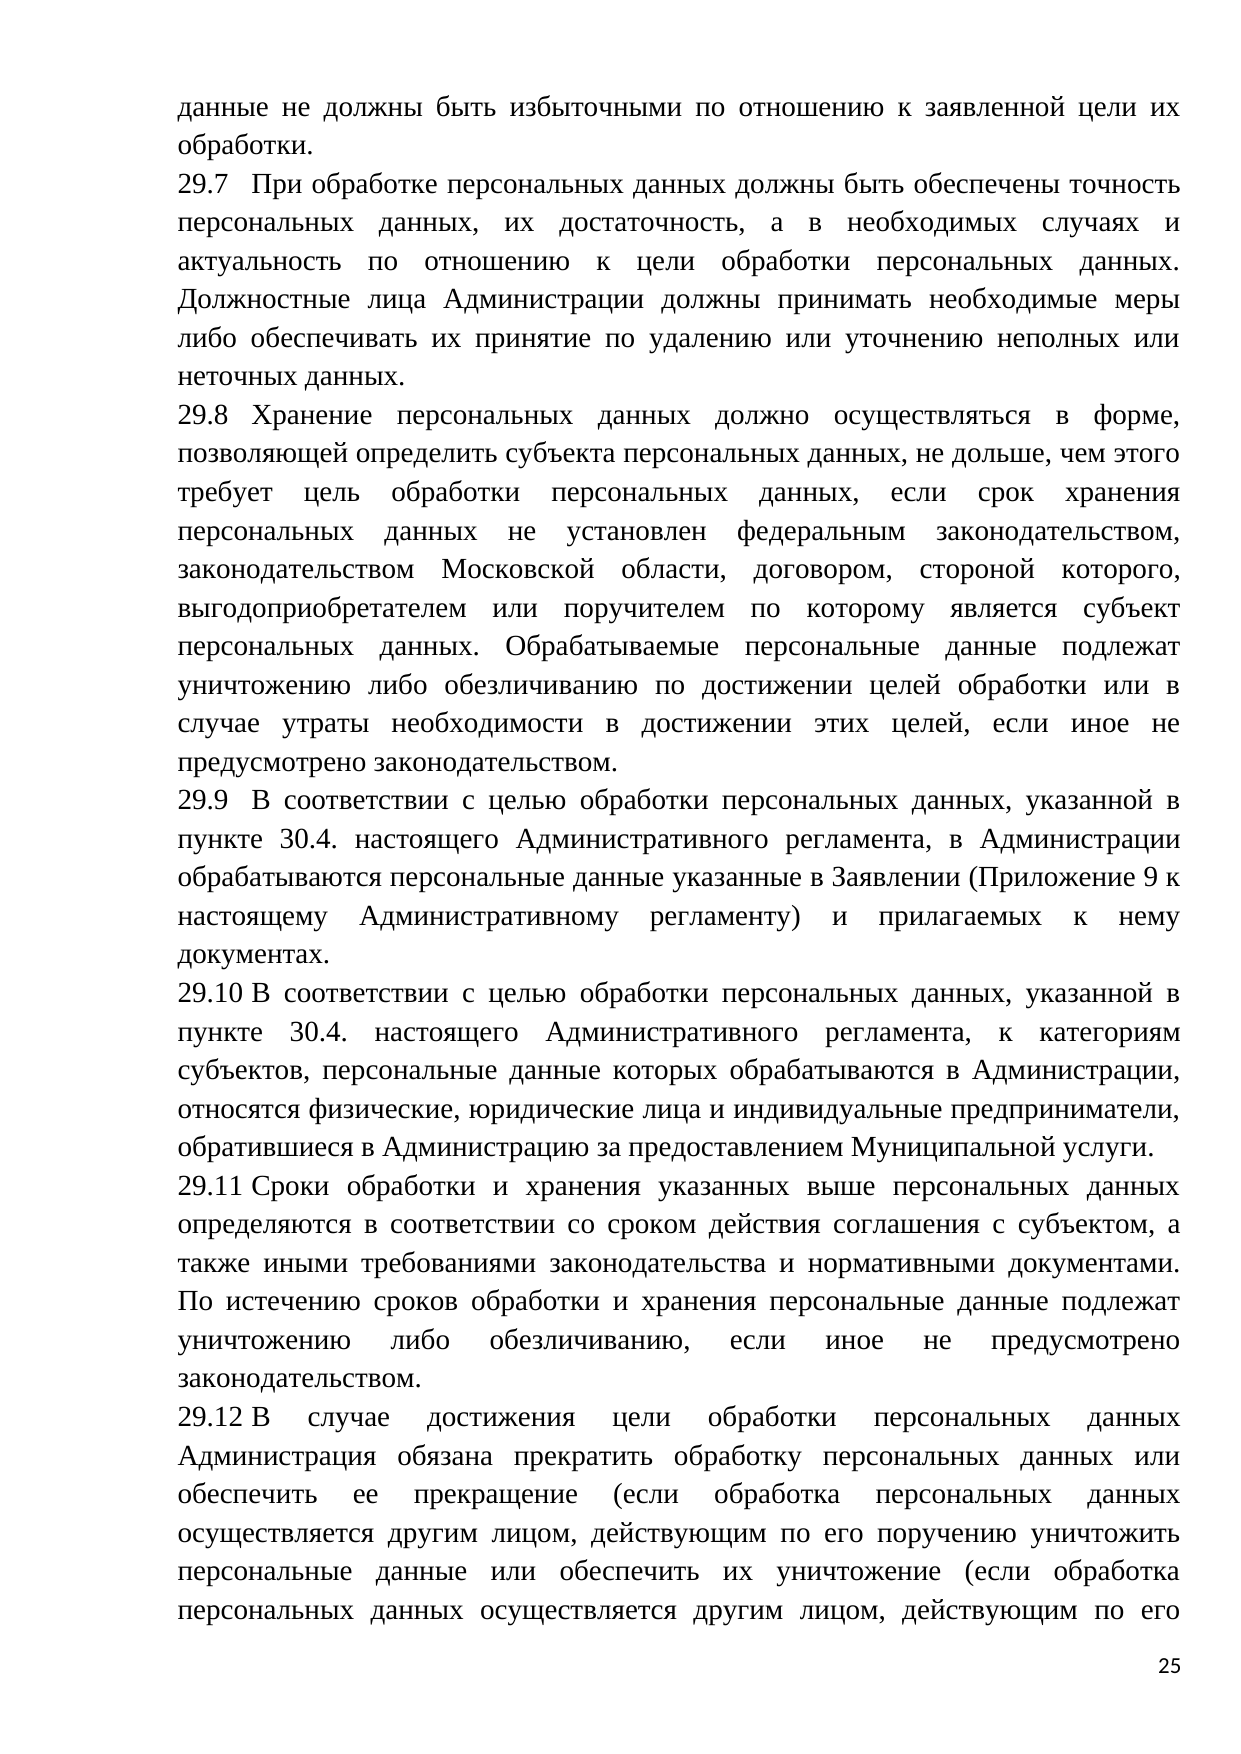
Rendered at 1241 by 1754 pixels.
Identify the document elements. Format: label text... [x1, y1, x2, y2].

list Хранение персональных данных должно осуществляться в форме, позволяющей определить субъекта персональных данных, не дольше, чем этого требует цель обработки персональных данных, если срок хранения персональных данных не установлен федеральным законодательством, законодательством Московской области, договором, стороной которого, выгодоприобретателем или поручителем по которому является субъект персональных данных. Обрабатываемые персональные данные подлежат уничтожению либо обезличиванию по достижении целей обработки или в случае утраты необходимости в достижении этих целей, если иное не предусмотрено законодательством. [177, 397, 1181, 777]
list В соответствии с целью обработки персональных данных, указанной в пункте 30.4. настоящего Административного регламента, в Администрации обрабатываются персональные данные указанные в Заявлении (Приложение 9 к настоящему Административному регламенту) и прилагаемых к нему документах. [177, 782, 1181, 970]
list Сроки обработки и хранения указанных выше персональных данных определяются в соответствии со сроком действия соглашения с субъектом, а также иными требованиями законодательства и нормативными документами. По истечению сроков обработки и хранения персональные данные подлежат уничтожению либо обезличиванию, если иное не предусмотрено законодательством. [177, 1168, 1181, 1394]
list При обработке персональных данных должны быть обеспечены точность персональных данных, их достаточность, а в необходимых случаях и актуальность по отношению к цели обработки персональных данных. Должностные лица Администрации должны принимать необходимые меры либо обеспечивать их принятие по удалению или уточнению неполных или неточных данных. [177, 166, 1181, 392]
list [177, 89, 1181, 161]
list В соответствии с целью обработки персональных данных, указанной в пункте 30.4. настоящего Административного регламента, к категориям субъектов, персональные данные которых обрабатываются в Администрации, относятся физические, юридические лица и индивидуальные предприниматели, обратившиеся в Администрацию за предоставлением Муниципальной услуги. [177, 975, 1181, 1163]
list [177, 1399, 1181, 1625]
